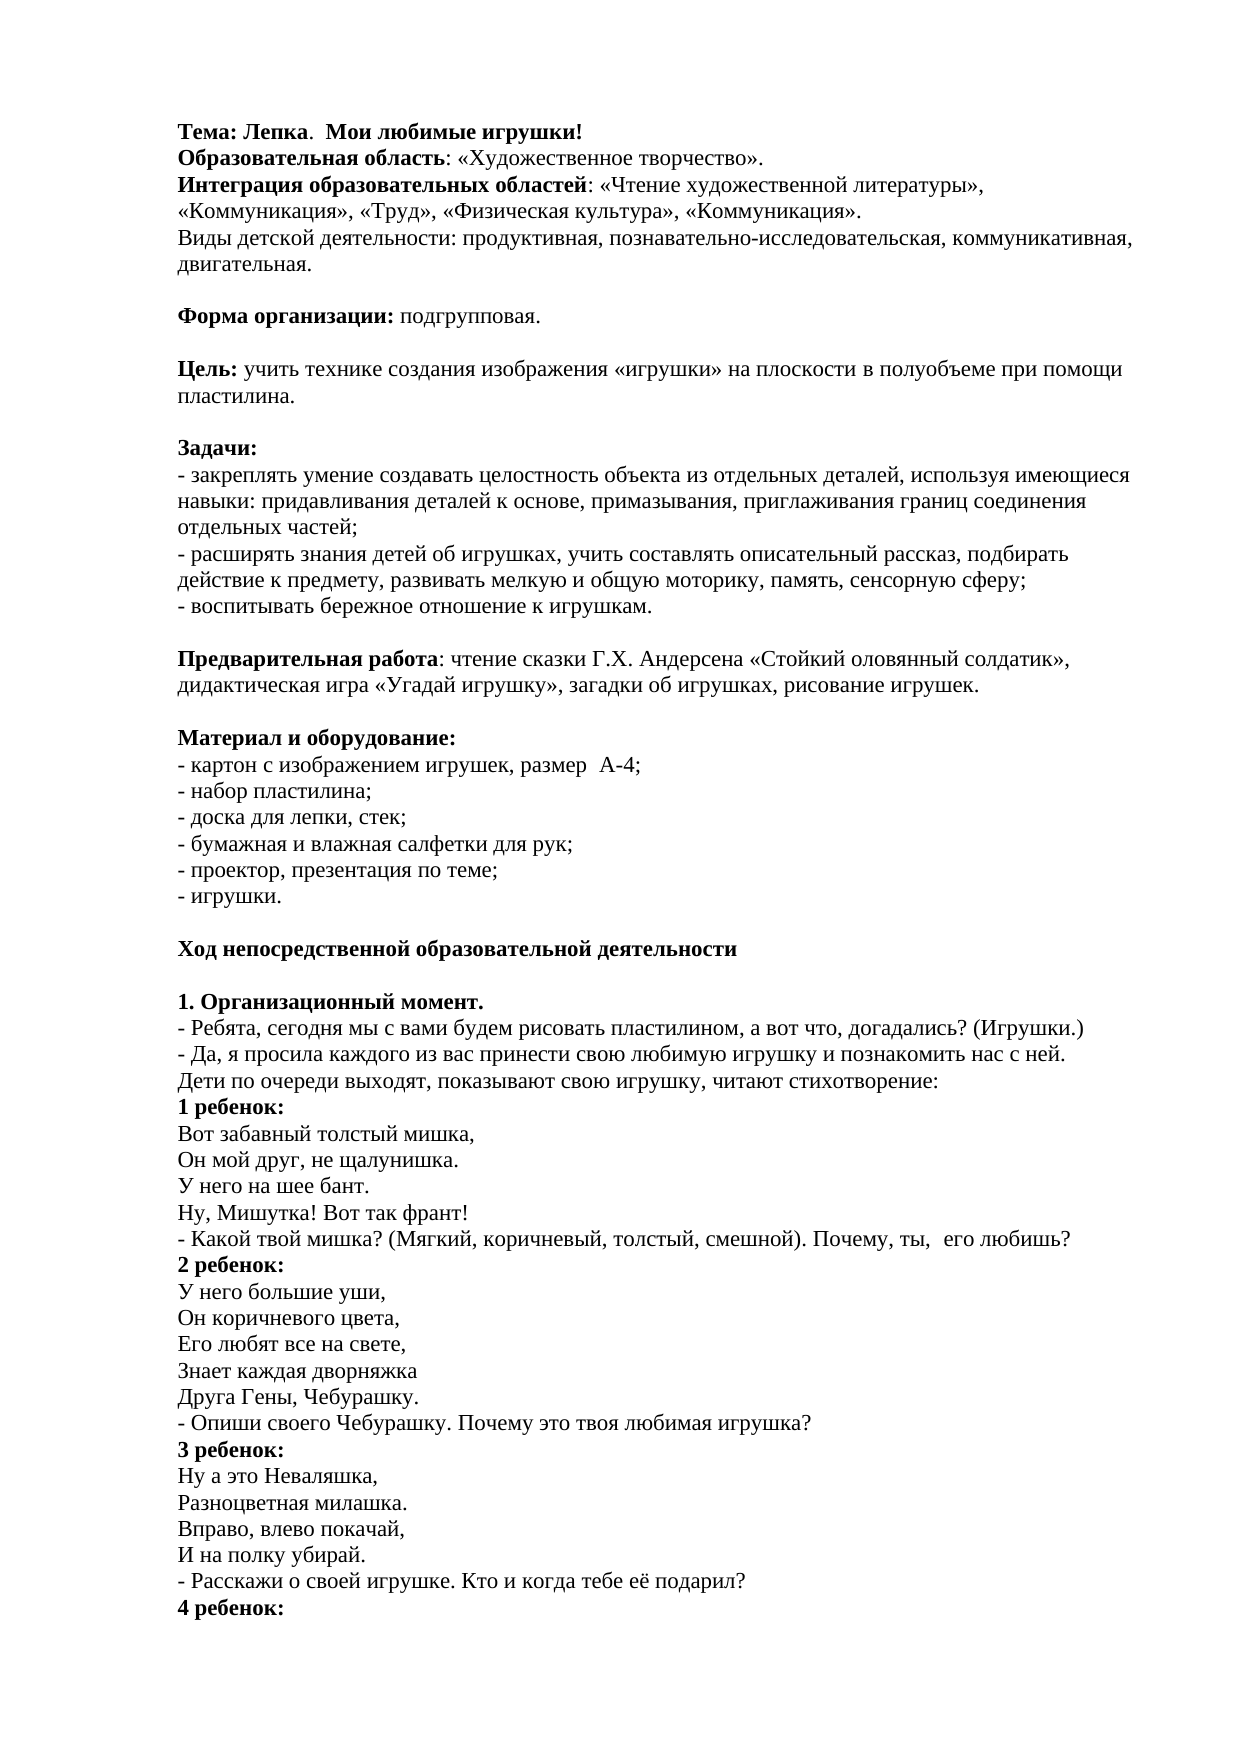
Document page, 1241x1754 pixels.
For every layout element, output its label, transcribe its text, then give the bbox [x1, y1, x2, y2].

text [177, 144, 1152, 1620]
text Тема: Лепка. Мои любимые игрушки! [177, 118, 1152, 144]
